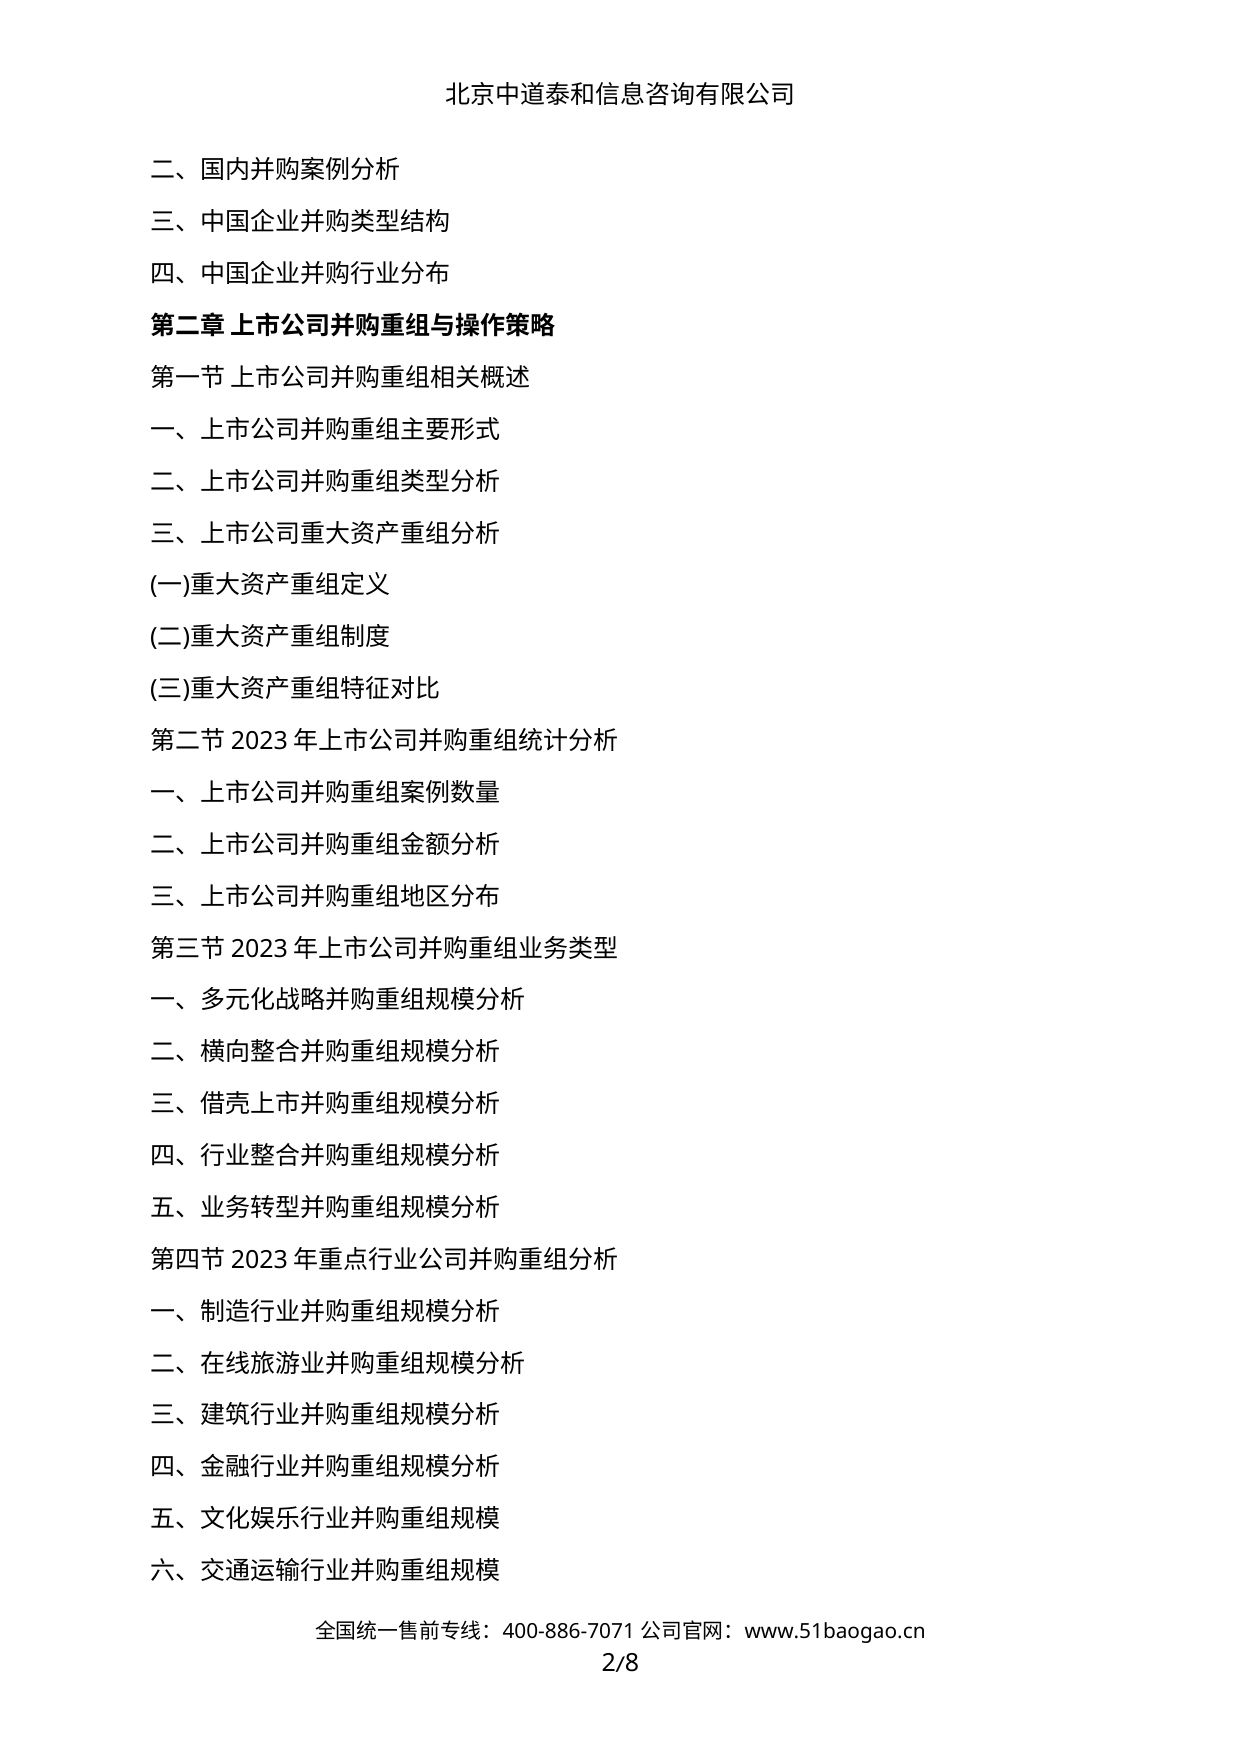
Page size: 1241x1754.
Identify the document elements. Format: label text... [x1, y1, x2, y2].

text 四、行业整合并购重组规模分析 [150, 1136, 1090, 1172]
text 第二节 2023年上市公司并购重组统计分析 [150, 721, 1090, 757]
text 五、业务转型并购重组规模分析 [150, 1187, 1090, 1224]
text 六、交通运输行业并购重组规模 [150, 1551, 1090, 1587]
text 二、上市公司并购重组金额分析 [150, 824, 1090, 861]
text 四、中国企业并购行业分布 [150, 254, 1090, 290]
text 第三节 2023年上市公司并购重组业务类型 [150, 928, 1090, 964]
text 三、建筑行业并购重组规模分析 [150, 1395, 1090, 1431]
text 第一节 上市公司并购重组相关概述 [150, 357, 1090, 394]
text 三、中国企业并购类型结构 [150, 202, 1090, 238]
text 一、上市公司并购重组案例数量 [150, 772, 1090, 809]
text 二、在线旅游业并购重组规模分析 [150, 1343, 1090, 1379]
text 五、文化娱乐行业并购重组规模 [150, 1499, 1090, 1535]
text 二、上市公司并购重组类型分析 [150, 461, 1090, 497]
text 二、国内并购案例分析 [150, 150, 1090, 186]
text (一)重大资产重组定义 [150, 565, 1090, 601]
text (三)重大资产重组特征对比 [150, 669, 1090, 705]
text 四、金融行业并购重组规模分析 [150, 1447, 1090, 1483]
text 一、制造行业并购重组规模分析 [150, 1291, 1090, 1327]
text 第四节 2023年重点行业公司并购重组分析 [150, 1239, 1090, 1276]
text 三、借壳上市并购重组规模分析 [150, 1084, 1090, 1120]
text 第二章 上市公司并购重组与操作策略 [150, 306, 1090, 342]
text 三、上市公司重大资产重组分析 [150, 513, 1090, 549]
text 一、多元化战略并购重组规模分析 [150, 980, 1090, 1016]
text 三、上市公司并购重组地区分布 [150, 876, 1090, 912]
text 一、上市公司并购重组主要形式 [150, 409, 1090, 446]
text 二、横向整合并购重组规模分析 [150, 1032, 1090, 1068]
text (二)重大资产重组制度 [150, 617, 1090, 653]
